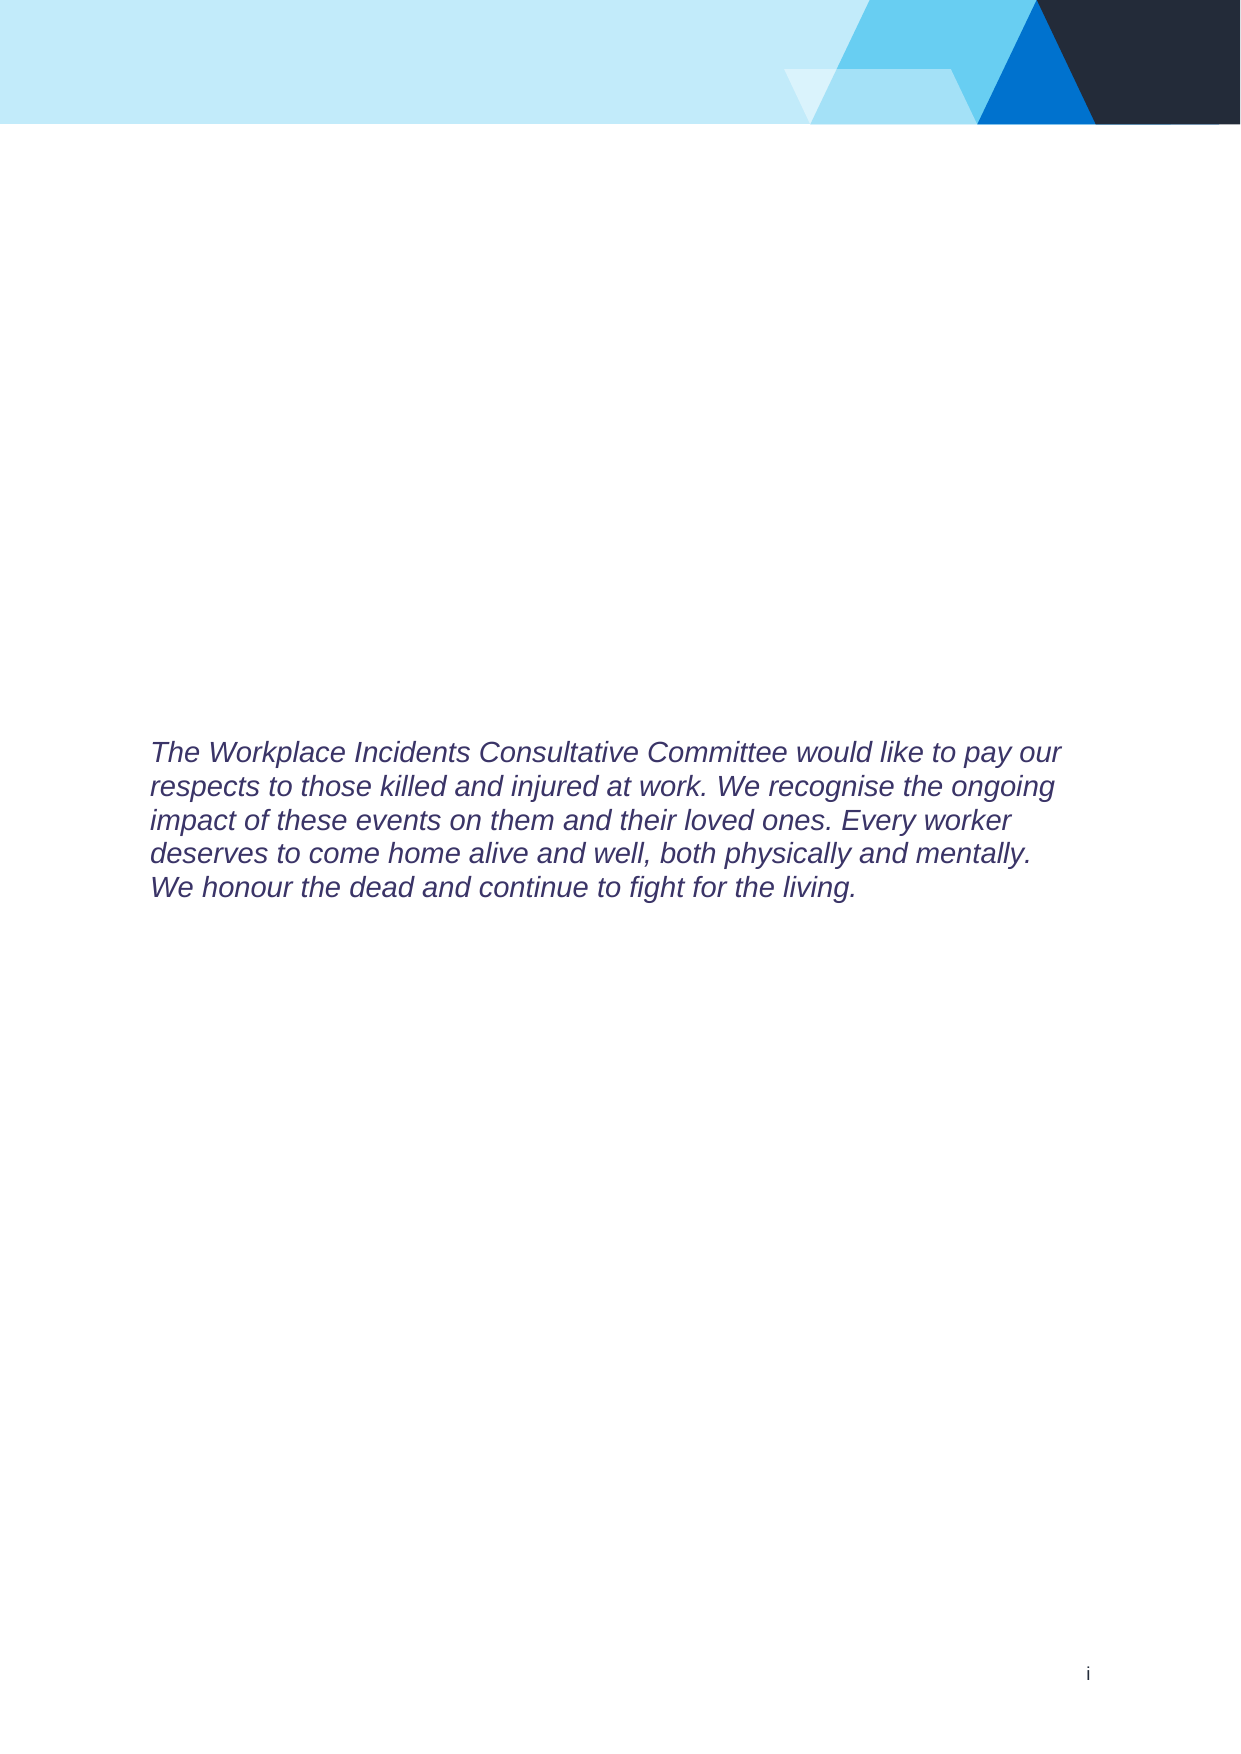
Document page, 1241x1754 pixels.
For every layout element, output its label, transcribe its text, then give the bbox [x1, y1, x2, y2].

text The Workplace Incidents Consultative Committee would like to pay our respects to those killed and injured at work. We recognise the ongoing impact of these events on them and their loved ones. Every worker deserves to come home alive and well, both physically and mentally. We honour the dead and continue to fight for the living. [150, 735, 1090, 903]
